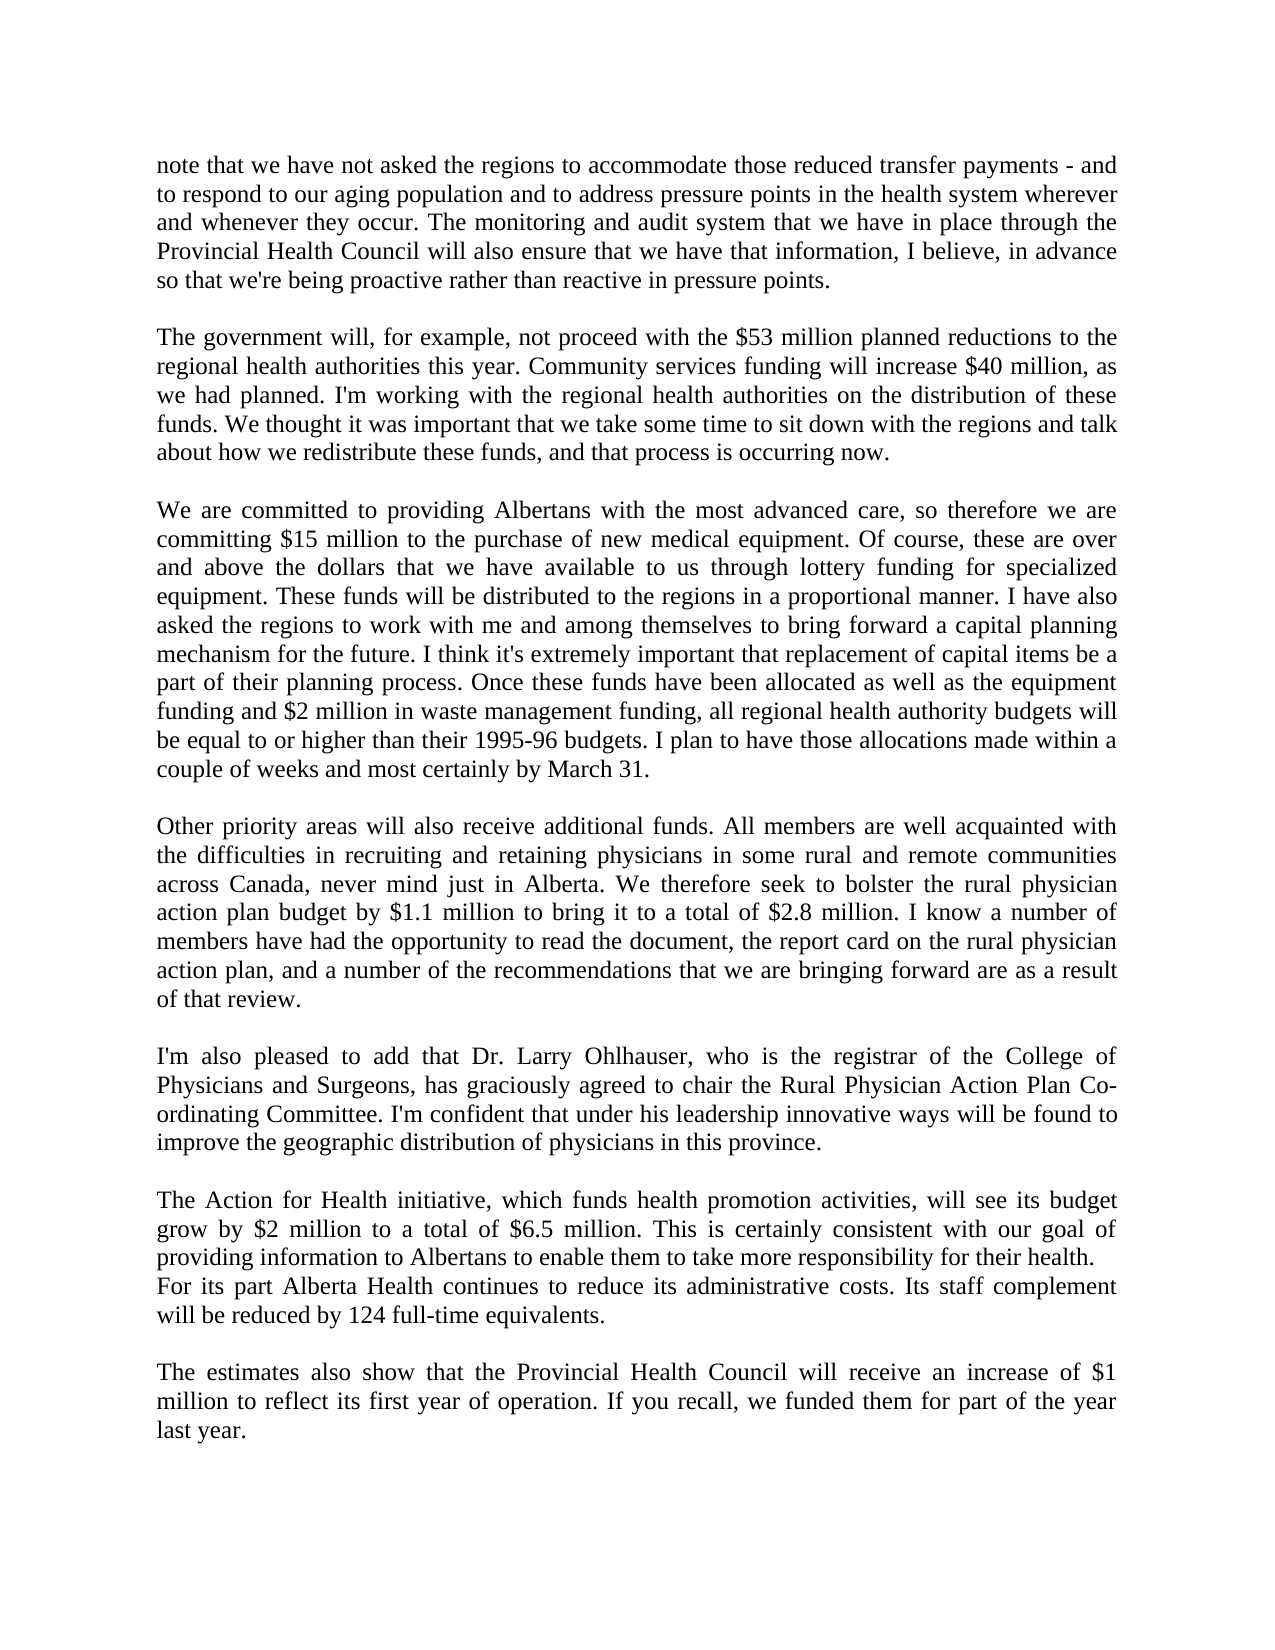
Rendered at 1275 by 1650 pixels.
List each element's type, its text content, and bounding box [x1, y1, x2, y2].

text Other priority areas will also receive additional funds. All members are well acquainted with the difficulties in recruiting and retaining physicians in some rural and remote communities across Canada, never mind just in Alberta. We therefore seek to bolster the rural physician action plan budget by $1.1 million to bring it to a total of $2.8 million. I know a number of members have had the opportunity to read the document, the report card on the rural physician action plan, and a number of the recommendations that we are bringing forward are as a result of that review. [156, 811, 1118, 1012]
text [156, 150, 1118, 294]
text For its part Alberta Health continues to reduce its administrative costs. Its staff complement will be reduced by 124 full-time equivalents. [156, 1271, 1118, 1329]
text The government will, for example, not proceed with the $53 million planned reductions to the regional health authorities this year. Community services funding will increase $40 million, as we had planned. I'm working with the regional health authorities on the distribution of these funds. We thought it was important that we take some time to sit down with the regions and talk about how we redistribute these funds, and that process is occurring now. [156, 322, 1118, 466]
text The Action for Health initiative, which funds health promotion activities, will see its budget grow by $2 million to a total of $6.5 million. This is certainly consistent with our goal of providing information to Albertans to enable them to take more responsibility for their health. [156, 1185, 1118, 1271]
text I'm also pleased to add that Dr. Larry Ohlhauser, who is the registrar of the College of Physicians and Surgeons, has graciously agreed to chair the Rural Physician Action Plan Co-ordinating Committee. I'm confident that under his leadership innovative ways will be found to improve the geographic distribution of physicians in this province. [156, 1041, 1118, 1156]
text The estimates also show that the Provincial Health Council will receive an increase of $1 million to reflect its first year of operation. If you recall, we funded them for part of the year last year. [156, 1357, 1118, 1444]
text We are committed to providing Albertans with the most advanced care, so therefore we are committing $15 million to the purchase of new medical equipment. Of course, these are over and above the dollars that we have available to us through lottery funding for specialized equipment. These funds will be distributed to the regions in a proportional manner. I have also asked the regions to work with me and among themselves to bring forward a capital planning mechanism for the future. I think it's extremely important that replacement of capital items be a part of their planning process. Once these funds have been allocated as well as the equipment funding and $2 million in waste management funding, all regional health authority budgets will be equal to or higher than their 1995-96 budgets. I plan to have those allocations made within a couple of weeks and most certainly by March 31. [156, 495, 1118, 782]
